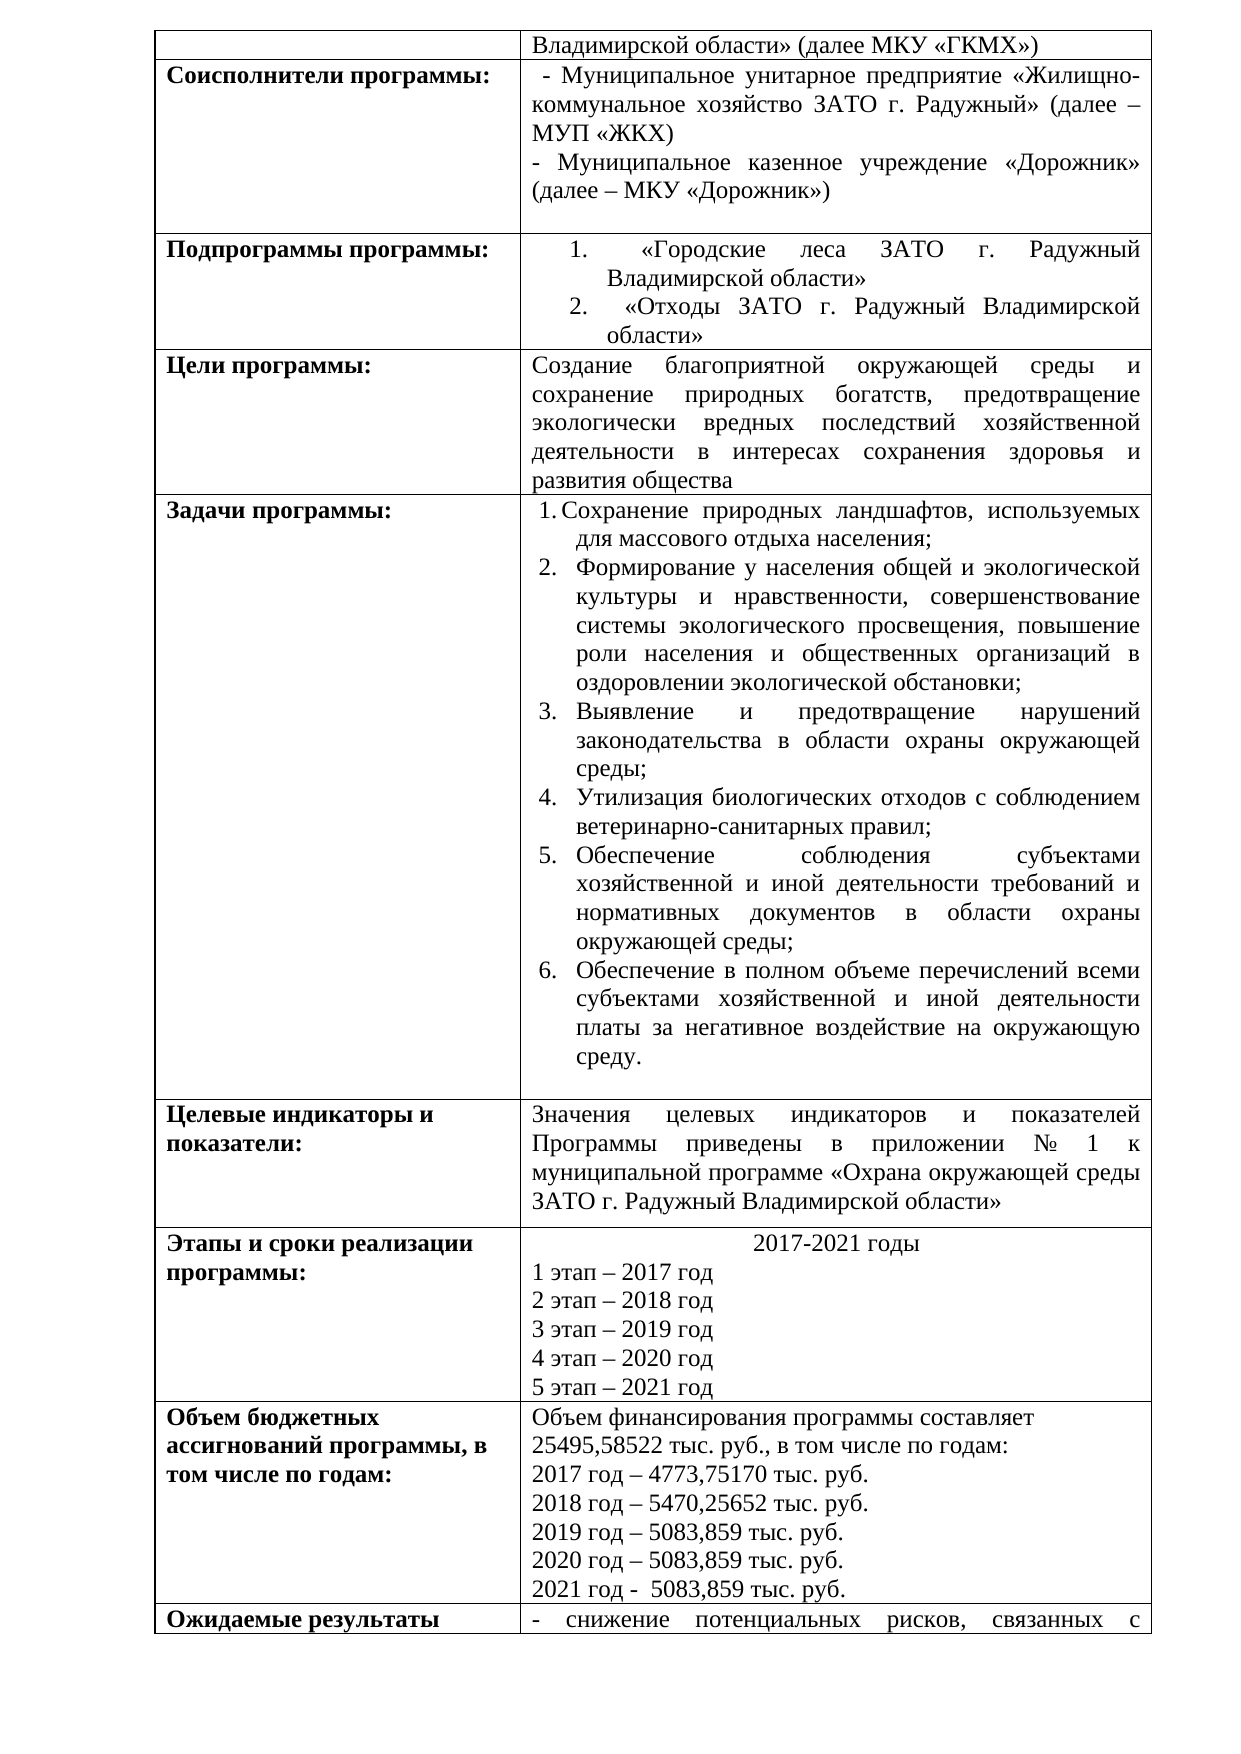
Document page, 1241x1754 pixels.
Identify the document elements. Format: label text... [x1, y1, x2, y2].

table_cell Значения целевых индикаторов и показателей Программы приведены в приложении № 1 к муниципальной программе «Охрана окружающей среды ЗАТО г. Радужный Владимирской области» [521, 1100, 1151, 1227]
table_cell - Муниципальное унитарное предприятие «Жилищно-коммунальное хозяйство ЗАТО г. Радужный» (далее – МУП «ЖКХ) - Муниципальное казенное учреждение «Дорожник» (далее – МКУ «Дорожник») [521, 60, 1151, 233]
table_cell Цели программы: [156, 350, 520, 494]
table_cell Подпрограммы программы: [156, 234, 520, 349]
table_cell Объем финансирования программы составляет 25495,58522 тыс. руб., в том числе по годам: 2017 год – 4773,75170 тыс. руб. 2018 год – 5470,25652 тыс. руб. 2019 год – 5083,859 тыс. руб. 2020 год – 5083,859 тыс. руб. 2021 год - 5083,859 тыс. руб. [521, 1402, 1151, 1603]
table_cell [156, 31, 520, 59]
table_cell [521, 31, 1151, 59]
table_cell «Городские леса ЗАТО г. Радужный Владимирской области» «Отходы ЗАТО г. Радужный Владимирской области» [521, 234, 1151, 349]
table_cell 2017-2021 годы 1 этап – 2017 год 2 этап – 2018 год 3 этап – 2019 год 4 этап – 2020 год 5 этап – 2021 год [521, 1228, 1151, 1401]
table_cell Сохранение природных ландшафтов, используемых для массового отдыха населения; Формирование у населения общей и экологической культуры и нравственности, совершенствование системы экологического просвещения, повышение роли населения и общественных организаций в оздоровлении экологической обстановки; Выявление и предотвращение нарушений законодательства в области охраны окружающей среды; Утилизация биологических отходов с соблюдением ветеринарно-санитарных правил; Обеспечение соблюдения субъектами хозяйственной и иной деятельности требований и нормативных документов в области охраны окружающей среды; Обеспечение в полном объеме перечислений всеми субъектами хозяйственной и иной деятельности платы за негативное воздействие на окружающую среду. [521, 495, 1151, 1098]
table_cell Задачи программы: [156, 495, 520, 1098]
table_cell Соисполнители программы: [156, 60, 520, 233]
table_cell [156, 1604, 520, 1633]
table_cell Объем бюджетных ассигнований программы, в том числе по годам: [156, 1402, 520, 1603]
table_cell Этапы и сроки реализации программы: [156, 1228, 520, 1401]
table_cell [521, 1604, 1151, 1633]
table_cell Создание благоприятной окружающей среды и сохранение природных богатств, предотвращение экологически вредных последствий хозяйственной деятельности в интересах сохранения здоровья и развития общества [521, 350, 1151, 494]
table_cell Целевые индикаторы и показатели: [156, 1100, 520, 1227]
